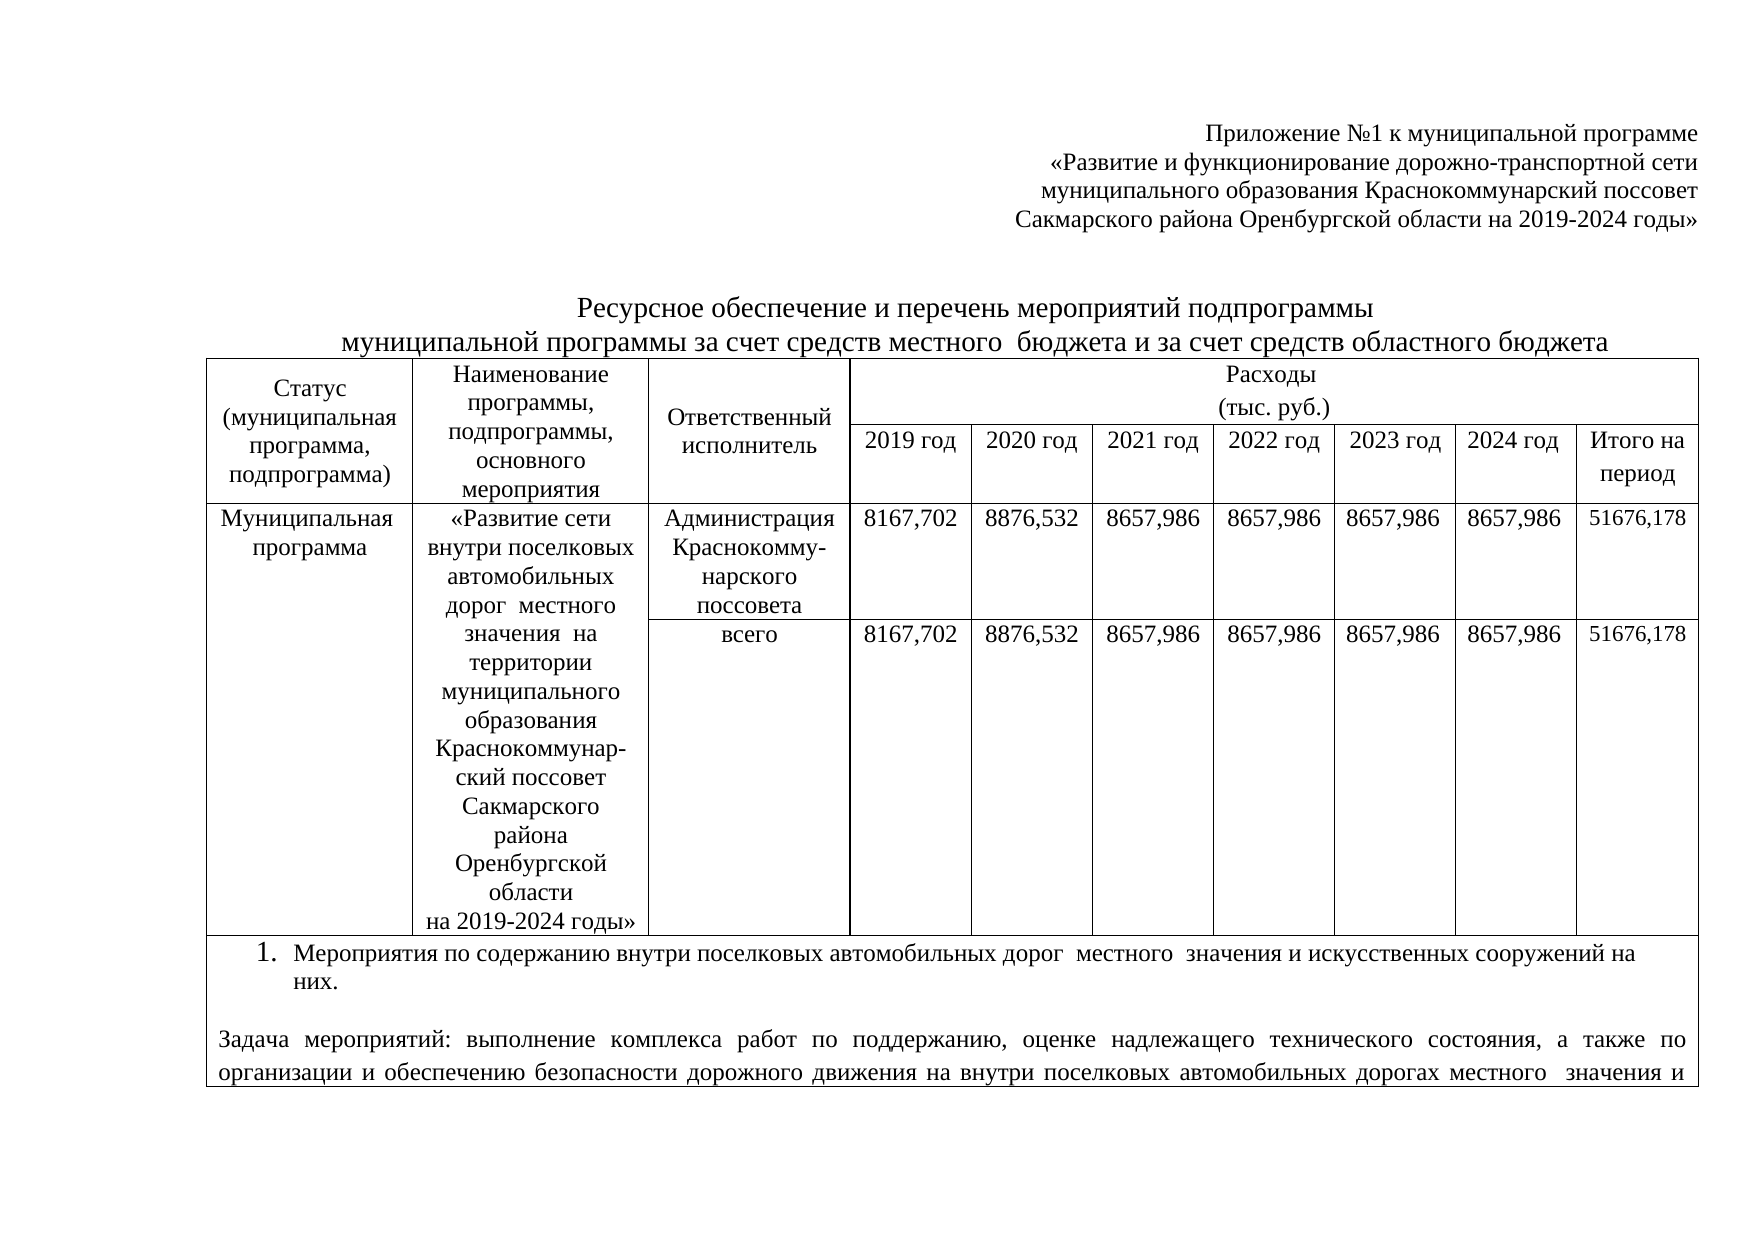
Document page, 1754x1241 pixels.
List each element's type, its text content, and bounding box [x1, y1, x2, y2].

table_cell 2021 год [1093, 425, 1213, 502]
text Приложение №1 к муниципальной программе [177, 118, 1698, 147]
table_cell 2022 год [1214, 425, 1334, 502]
table_cell 51676,178 [1577, 504, 1698, 618]
text муниципальной программы за счет средств местного бюджета и за счет средств областного бюджета [177, 324, 1698, 358]
table_cell всего [649, 620, 849, 935]
table_cell 8657,986 [1335, 620, 1455, 935]
table_cell 8657,986 [1093, 620, 1213, 935]
table_cell Итого на период [1577, 425, 1698, 502]
table_header Расходы (тыс. руб.) [851, 359, 1698, 424]
table_cell Администрация Краснокомму-нарского поссовета [649, 504, 849, 618]
table_cell 8167,702 [851, 504, 971, 618]
table_cell 51676,178 [1577, 620, 1698, 935]
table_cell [207, 936, 1698, 1086]
table_cell 8876,532 [972, 504, 1092, 618]
table_cell Муниципальная программа [207, 504, 412, 935]
table_cell 8876,532 [972, 620, 1092, 935]
table_cell 8657,986 [1456, 504, 1576, 618]
table_cell 2020 год [972, 425, 1092, 502]
table_cell «Развитие сети внутри поселковых автомобильных дорог местного значения на территории муниципального образования Краснокоммунар-ский поссовет Сакмарского района Оренбургской области на 2019-2024 годы» [413, 504, 648, 935]
table_cell 8657,986 [1214, 620, 1334, 935]
text муниципального образования Краснокоммунарский поссовет [177, 176, 1698, 204]
table_cell 8657,986 [1214, 504, 1334, 618]
table_header Наименование программы, подпрограммы, основного мероприятия [413, 359, 648, 502]
table_header Ответственный исполнитель [649, 359, 849, 502]
table_cell 8657,986 [1093, 504, 1213, 618]
table_cell 2019 год [851, 425, 971, 502]
table_cell 8167,702 [851, 620, 971, 935]
table_header Статус (муниципальная программа, подпрограмма) [207, 359, 412, 502]
table_cell 2023 год [1335, 425, 1455, 502]
text Сакмарского района Оренбургской области на 2019-2024 годы» [177, 204, 1698, 233]
text «Развитие и функционирование дорожно-транспортной сети [177, 147, 1698, 176]
table_cell 2024 год [1456, 425, 1576, 502]
text Ресурсное обеспечение и перечень мероприятий подпрограммы [177, 291, 1698, 324]
table_cell 8657,986 [1335, 504, 1455, 618]
table_cell 8657,986 [1456, 620, 1576, 935]
